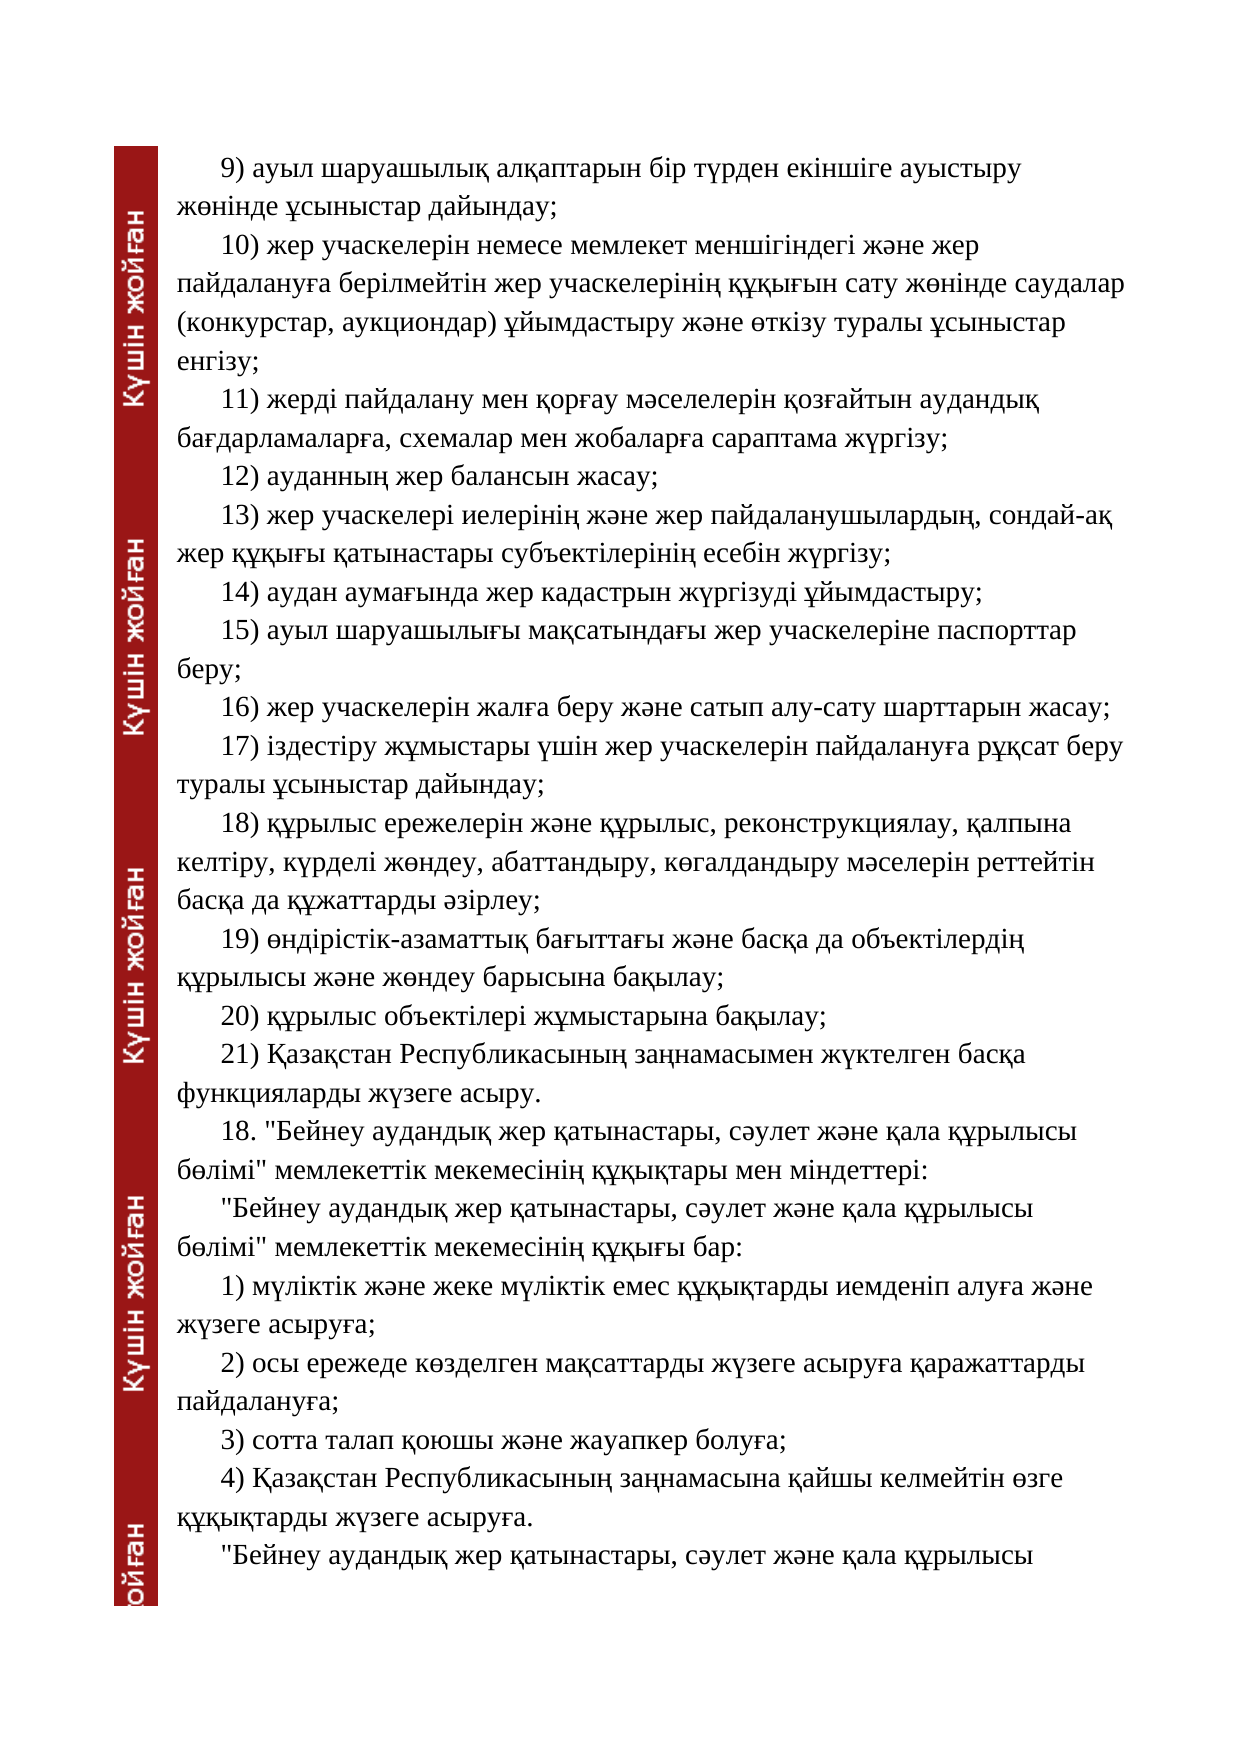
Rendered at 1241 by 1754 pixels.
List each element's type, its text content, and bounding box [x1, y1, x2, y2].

picture [114, 146, 158, 150]
picture [114, 1571, 158, 1606]
